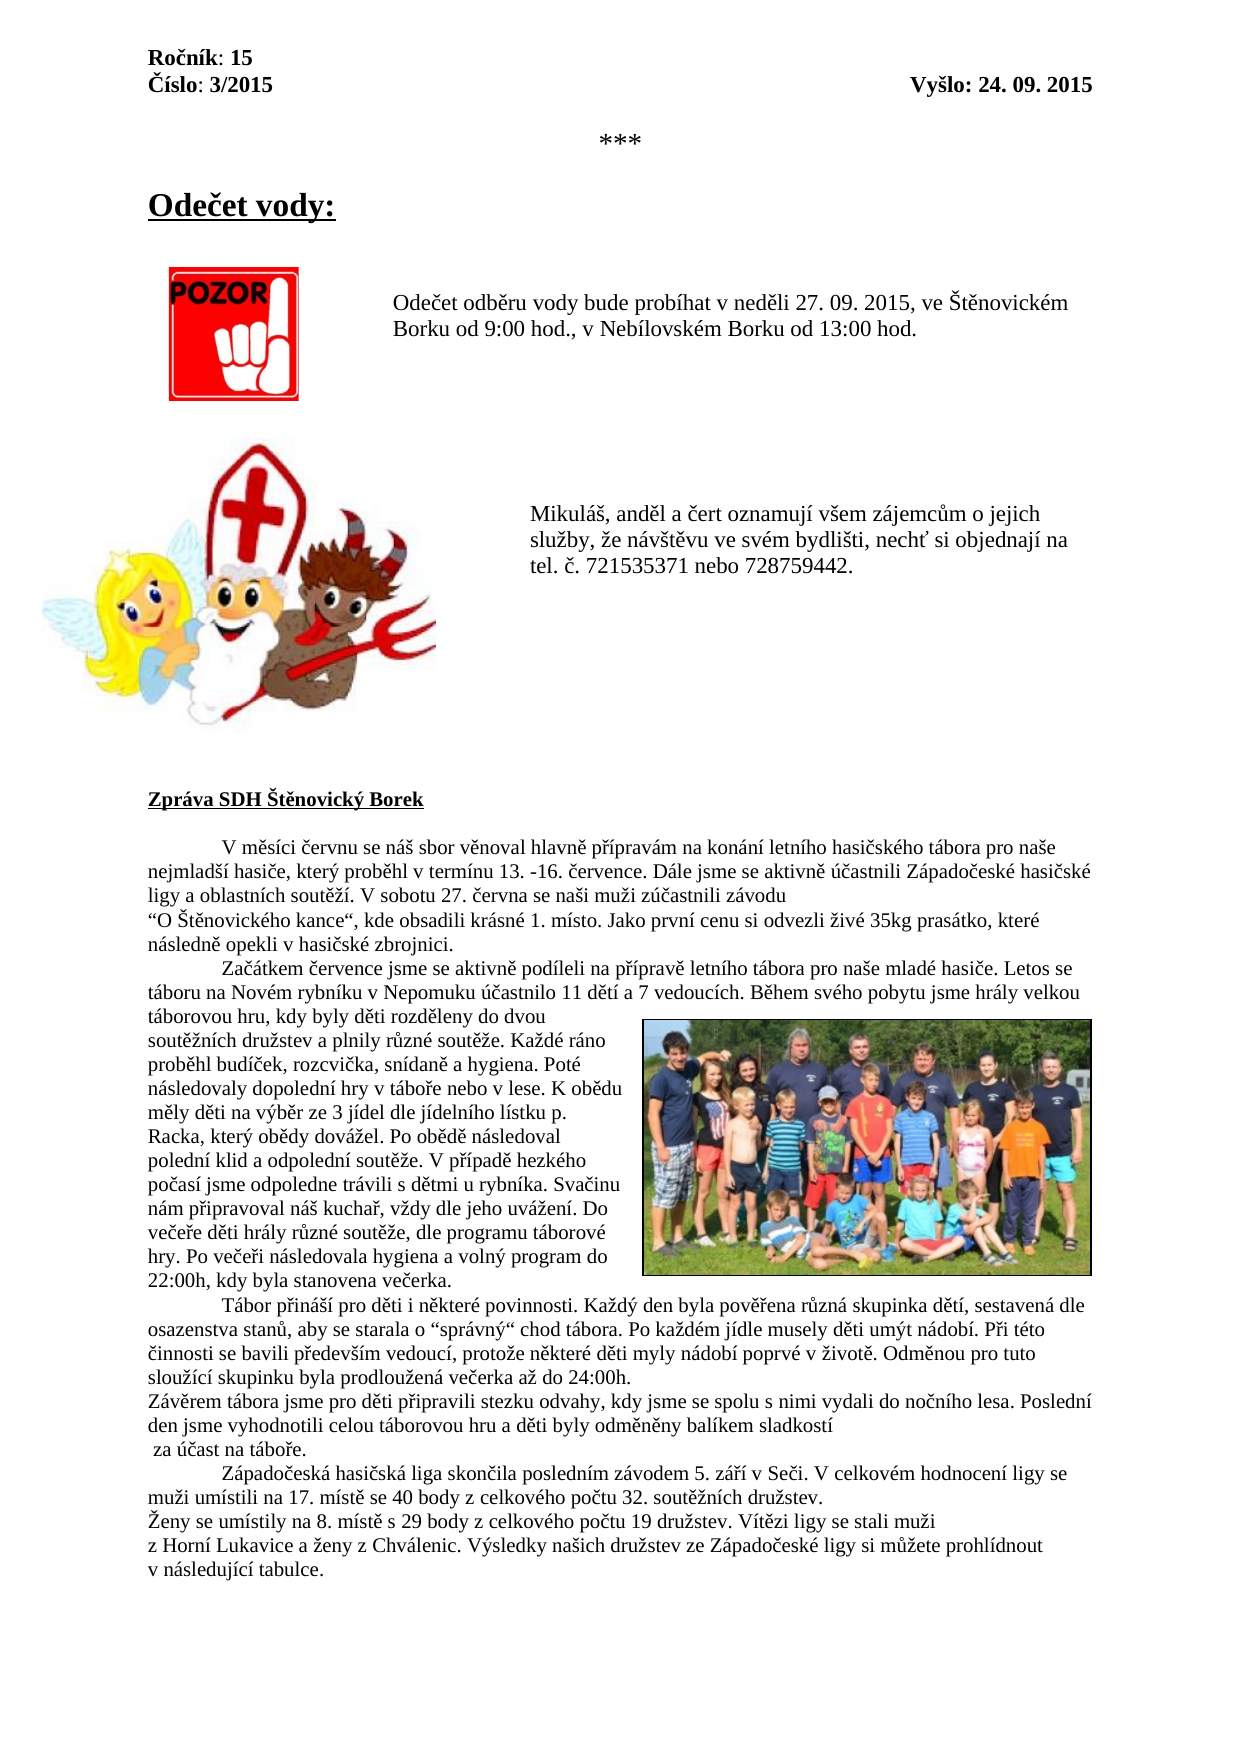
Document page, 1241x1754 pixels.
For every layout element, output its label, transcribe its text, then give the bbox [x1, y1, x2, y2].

text Odečet vody: [148, 186, 1093, 224]
text *** [148, 126, 1093, 159]
picture [42, 438, 436, 734]
text V měsíci červnu se náš sbor věnoval hlavně přípravám na konání letního hasičského tábora pro naše nejmladší hasiče, který proběhl v termínu 13. -16. července. Dále jsme se aktivně účastnili Západočeské hasičské ligy a oblastních soutěží. V sobotu 27. června se naši muži zúčastnili závodu “O Štěnovického kance“, kde obsadili krásné 1. místo. Jako první cenu si odvezli živé 35kg prasátko, které následně opekli v hasičské zbrojnici. [148, 835, 1093, 956]
list Mikuláš, anděl a čert oznamují všem zájemcům o jejich služby, že návštěvu ve svém bydlišti, nechť si objednají na tel. č. 721535371 nebo 728759442. [436, 499, 1093, 579]
text Tábor přináší pro děti i některé povinnosti. Každý den byla pověřena různá skupinka dětí, sestavená dle osazenstva stanů, aby se starala o “správný“ chod tábora. Po každém jídle musely děti umýt nádobí. Při této činnosti se bavili především vedoucí, protože některé děti myly nádobí poprvé v životě. Odměnou pro tuto sloužící skupinku byla prodloužená večerka až do 24:00h. Závěrem tábora jsme pro děti připravili stezku odvahy, kdy jsme se spolu s nimi vydali do nočního lesa. Poslední den jsme vyhodnotili celou táborovou hru a děti byly odměněny balíkem sladkostí za účast na táboře. [148, 1292, 1093, 1461]
text Zpráva SDH Štěnovický Borek [148, 787, 1093, 811]
picture [167, 267, 299, 399]
text Západočeská hasičská liga skončila posledním závodem 5. září v Seči. V celkovém hodnocení ligy se muži umístili na 17. místě se 40 body z celkového počtu 32. soutěžních družstev. Ženy se umístily na 8. místě s 29 body z celkového počtu 19 družstev. Vítězi ligy se stali muži z Horní Lukavice a ženy z Chválenic. Výsledky našich družstev ze Západočeské ligy si můžete prohlídnout v následující tabulce. [148, 1461, 1093, 1581]
picture [644, 1020, 1090, 1275]
list Odečet odběru vody bude probíhat v neděli 27. 09. 2015, ve Štěnovickém Borku od 9:00 hod., v Nebílovském Borku od 13:00 hod. [299, 289, 1093, 341]
